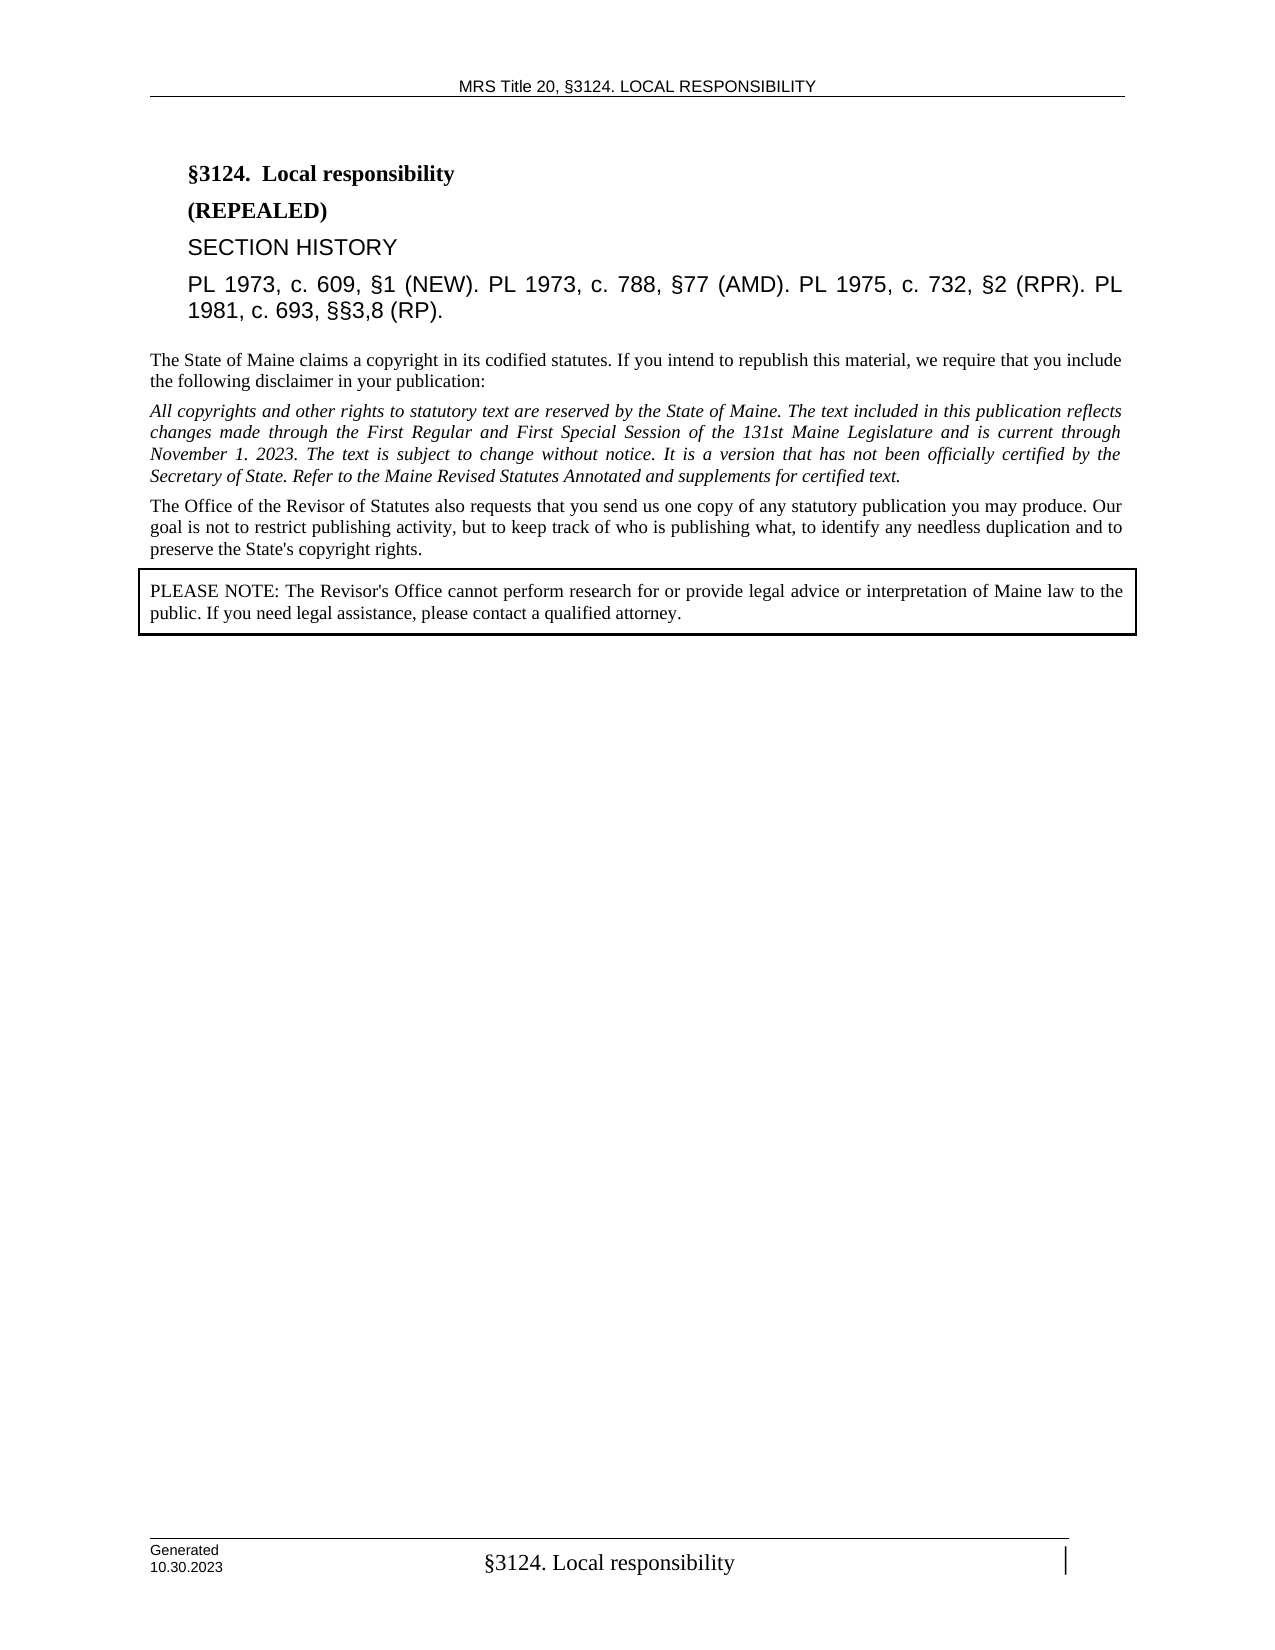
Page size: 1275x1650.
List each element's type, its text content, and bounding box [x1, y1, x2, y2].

text The State of Maine claims a copyright in its codified statutes. If you intend to republish this material, we require that you include the following disclaimer in your publication: [150, 348, 1125, 392]
text (REPEALED) [187, 197, 1125, 223]
text PL 1973, c. 609, §1 (NEW). PL 1973, c. 788, §77 (AMD). PL 1975, c. 732, §2 (RPR). PL 1981, c. 693, §§3,8 (RP). [187, 271, 1125, 323]
text All copyrights and other rights to statutory text are reserved by the State of Maine. The text included in this publication reflects changes made through the First Regular and First Special Session of the 131st Maine Legislature and is current through November 1. 2023 . The text is subject to change without notice. It is a version that has not been officially certified by the Secretary of State. Refer to the Maine Revised Statutes Annotated and supplements for certified text. [150, 400, 1125, 486]
text SECTION HISTORY [187, 234, 1125, 260]
text The Office of the Revisor of Statutes also requests that you send us one copy of any statutory publication you may produce. Our goal is not to restrict publishing activity, but to keep track of who is publishing what, to identify any needless duplication and to preserve the State's copyright rights. [150, 494, 1125, 559]
text PLEASE NOTE: The Revisor's Office cannot perform research for or provide legal advice or interpretation of Maine law to the public. If you need legal assistance, please contact a qualified attorney. [140, 570, 1135, 633]
text §3124. Local responsibility [187, 160, 1125, 187]
